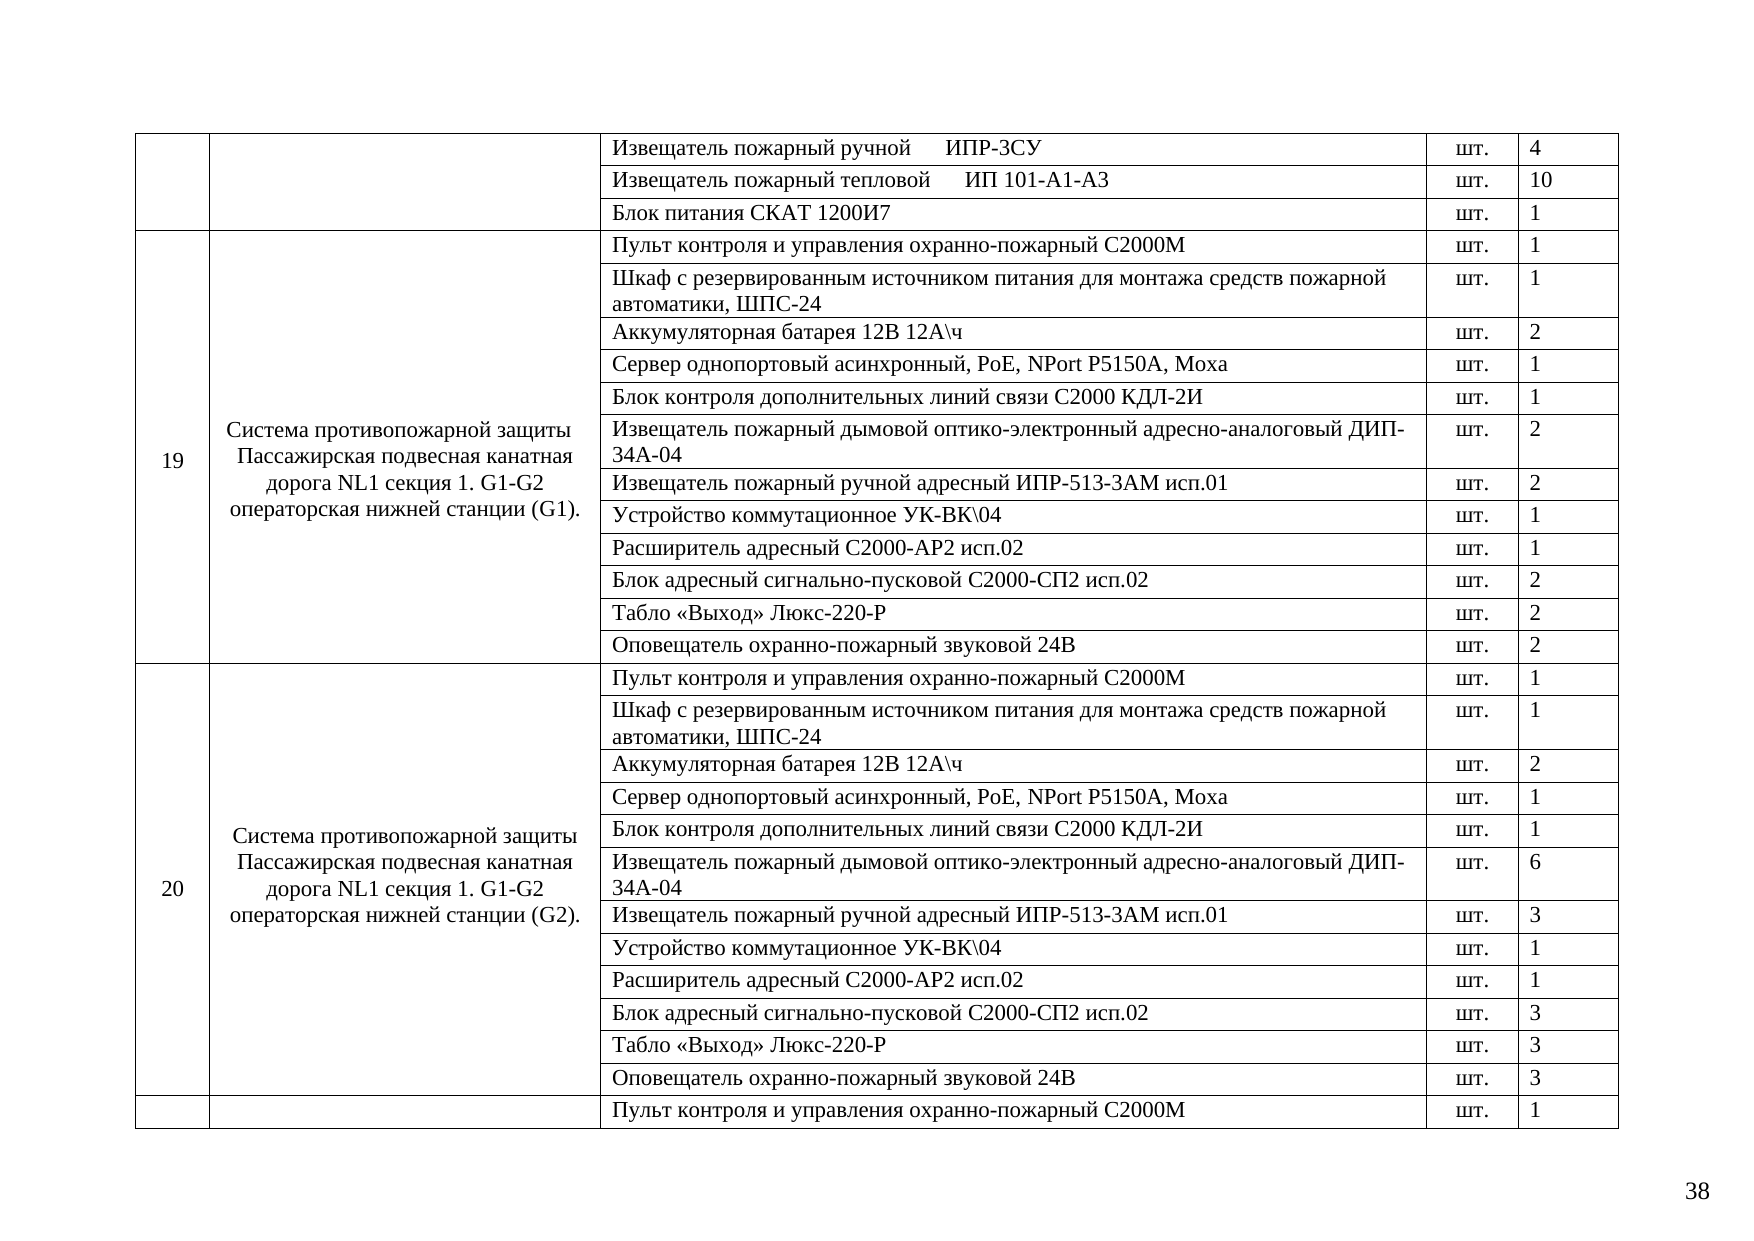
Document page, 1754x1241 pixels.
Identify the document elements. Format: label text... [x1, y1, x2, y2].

table_cell шт. [1427, 848, 1518, 900]
table_cell шт. [1427, 166, 1518, 198]
table_cell 2 [1519, 599, 1618, 630]
table_cell Устройство коммутационное УК-ВК\04 [601, 934, 1426, 965]
table_cell Система противопожарной защиты Пассажирская подвесная канатная дорога NL1 секция 1. G1-G2 операторская нижней станции (G1). [210, 231, 600, 663]
table_cell 20 [136, 664, 209, 1095]
table_cell Табло «Выход» Люкс-220-Р [601, 1031, 1426, 1063]
table_cell Извещатель пожарный ручной ИПР-3СУ [601, 134, 1426, 165]
table_cell 1 [1519, 783, 1618, 814]
table_cell Сервер однопортовый асинхронный, РоЕ, NPort P5150A, Moxa [601, 350, 1426, 382]
table_cell 1 [1519, 350, 1618, 382]
table_cell Блок питания СКАТ 1200И7 [601, 199, 1426, 230]
table_cell шт. [1427, 664, 1518, 695]
table_cell Расширитель адресный С2000-АР2 исп.02 [601, 966, 1426, 998]
table_cell 4 [1519, 134, 1618, 165]
table_cell 1 [1519, 966, 1618, 998]
table_cell 2 [1519, 631, 1618, 663]
table_cell 3 [1519, 901, 1618, 933]
table_cell 10 [1519, 166, 1618, 198]
table_cell Устройство коммутационное УК-ВК\04 [601, 501, 1426, 533]
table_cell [210, 1096, 600, 1128]
table_cell 3 [1519, 1064, 1618, 1095]
table_cell шт. [1427, 318, 1518, 349]
table_cell шт. [1427, 901, 1518, 933]
table_cell Оповещатель охранно-пожарный звуковой 24В [601, 1064, 1426, 1095]
table_cell шт. [1427, 783, 1518, 814]
table_cell 3 [1519, 1031, 1618, 1063]
table_cell Блок адресный сигнально-пусковой С2000-СП2 исп.02 [601, 566, 1426, 598]
table_cell шт. [1427, 1096, 1518, 1128]
table_cell 1 [1519, 264, 1618, 317]
table_cell Извещатель пожарный дымовой оптико-электронный адресно-аналоговый ДИП-34А-04 [601, 848, 1426, 900]
table_cell 6 [1519, 848, 1618, 900]
table_cell 1 [1519, 934, 1618, 965]
table_cell Пульт контроля и управления охранно-пожарный С2000М [601, 1096, 1426, 1128]
table_cell Блок контроля дополнительных линий связи С2000 КДЛ-2И [601, 383, 1426, 414]
table_cell шт. [1427, 966, 1518, 998]
table_cell 1 [1519, 696, 1618, 749]
table_cell 1 [1519, 501, 1618, 533]
table_cell шт. [1427, 631, 1518, 663]
table_cell Извещатель пожарный ручной адресный ИПР-513-3АМ исп.01 [601, 469, 1426, 500]
table_cell 2 [1519, 469, 1618, 500]
table_cell Блок контроля дополнительных линий связи С2000 КДЛ-2И [601, 815, 1426, 847]
table_cell шт. [1427, 534, 1518, 565]
table_cell Пульт контроля и управления охранно-пожарный С2000М [601, 231, 1426, 263]
table_cell Пульт контроля и управления охранно-пожарный С2000М [601, 664, 1426, 695]
table_cell шт. [1427, 231, 1518, 263]
table_cell шт. [1427, 696, 1518, 749]
table_cell Аккумуляторная батарея 12В 12А\ч [601, 318, 1426, 349]
table_cell Шкаф с резервированным источником питания для монтажа средств пожарной автоматики, ШПС-24 [601, 264, 1426, 317]
table_cell Извещатель пожарный тепловой ИП 101-А1-А3 [601, 166, 1426, 198]
table_cell шт. [1427, 815, 1518, 847]
table_cell 2 [1519, 415, 1618, 468]
table_cell шт. [1427, 264, 1518, 317]
table_cell 1 [1519, 383, 1618, 414]
table_cell 1 [1519, 534, 1618, 565]
table_cell шт. [1427, 199, 1518, 230]
table_cell 1 [1519, 231, 1618, 263]
table_cell 1 [1519, 815, 1618, 847]
table_cell Блок адресный сигнально-пусковой С2000-СП2 исп.02 [601, 999, 1426, 1030]
table_cell 2 [1519, 750, 1618, 782]
table_cell 3 [1519, 999, 1618, 1030]
table_cell Оповещатель охранно-пожарный звуковой 24В [601, 631, 1426, 663]
table_cell шт. [1427, 134, 1518, 165]
table_cell Табло «Выход» Люкс-220-Р [601, 599, 1426, 630]
table_cell 1 [1519, 1096, 1618, 1128]
table_cell 1 [1519, 199, 1618, 230]
table_cell 19 [136, 231, 209, 663]
table_cell 21 [136, 1096, 209, 1128]
table_cell шт. [1427, 350, 1518, 382]
table_cell шт. [1427, 383, 1518, 414]
table_cell шт. [1427, 501, 1518, 533]
table_cell 2 [1519, 318, 1618, 349]
table_cell шт. [1427, 999, 1518, 1030]
table_cell шт. [1427, 1031, 1518, 1063]
table_cell Шкаф с резервированным источником питания для монтажа средств пожарной автоматики, ШПС-24 [601, 696, 1426, 749]
table_cell шт. [1427, 1064, 1518, 1095]
table_cell 1 [1519, 664, 1618, 695]
table_cell шт. [1427, 599, 1518, 630]
table_cell Система противопожарной защиты Пассажирская подвесная канатная дорога NL1 секция 1. G1-G2 операторская нижней станции (G2). [210, 664, 600, 1095]
table_cell шт. [1427, 566, 1518, 598]
table_cell шт. [1427, 415, 1518, 468]
table_cell 2 [1519, 566, 1618, 598]
table_cell Извещатель пожарный ручной адресный ИПР-513-3АМ исп.01 [601, 901, 1426, 933]
table_cell Аккумуляторная батарея 12В 12А\ч [601, 750, 1426, 782]
table_cell Извещатель пожарный дымовой оптико-электронный адресно-аналоговый ДИП-34А-04 [601, 415, 1426, 468]
table_cell шт. [1427, 934, 1518, 965]
table_cell Сервер однопортовый асинхронный, РоЕ, NPort P5150A, Moxa [601, 783, 1426, 814]
table_cell шт. [1427, 469, 1518, 500]
table_cell шт. [1427, 750, 1518, 782]
table_cell Расширитель адресный С2000-АР2 исп.02 [601, 534, 1426, 565]
